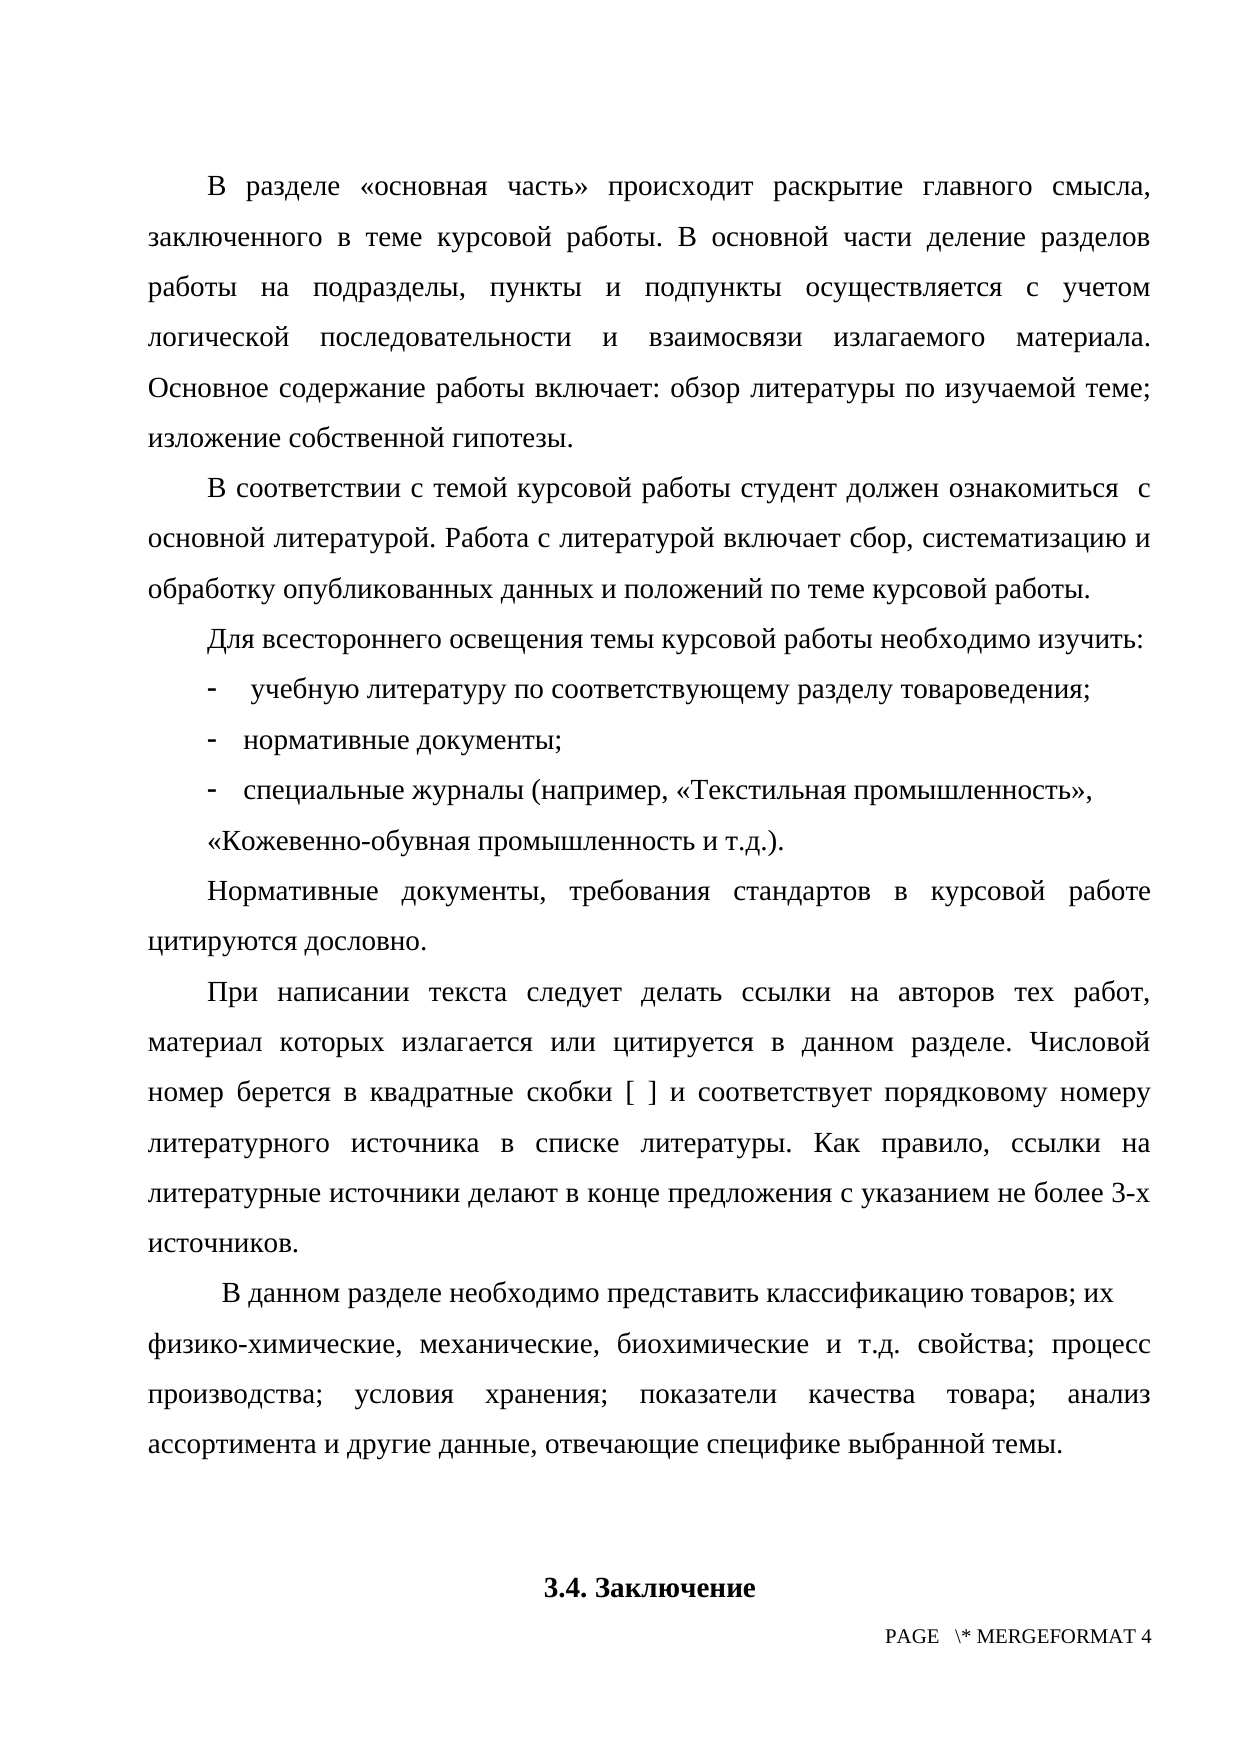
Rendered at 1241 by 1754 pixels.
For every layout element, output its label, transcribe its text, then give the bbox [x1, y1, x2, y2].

text В разделе «основная часть» происходит раскрытие главного смысла, заключенного в теме курсовой работы. В основной части деление разделов работы на подразделы, пункты и подпункты осуществляется с учетом логической последовательности и взаимосвязи излагаемого материала. Основное содержание работы включает: обзор литературы по изучаемой теме; изложение собственной гипотезы. [148, 168, 1152, 453]
text 3.4. Заключение [148, 1570, 1152, 1604]
list «Кожевенно-обувная промышленность и т.д.). [148, 823, 1152, 856]
list учебную литературу по соответствующему разделу товароведения; [148, 672, 1152, 705]
text В данном разделе необходимо представить классификацию товаров; их [148, 1276, 1152, 1309]
list нормативные документы; [148, 722, 1152, 756]
text Нормативные документы, требования стандартов в курсовой работе цитируются дословно. [148, 873, 1152, 957]
text При написании текста следует делать ссылки на авторов тех работ, материал которых излагается или цитируется в данном разделе. Числовой номер берется в квадратные скобки [ ] и соответствует порядковому номеру литературного источника в списке литературы. Как правило, ссылки на литературные источники делают в конце предложения с указанием не более 3-х источников. [148, 974, 1152, 1259]
text физико-химические, механические, биохимические и т.д. свойства; процесс производства; условия хранения; показатели качества товара; анализ ассортимента и другие данные, отвечающие специфике выбранной темы. [148, 1326, 1152, 1460]
list специальные журналы (например, «Текстильная промышленность», [148, 772, 1152, 806]
text В соответствии с темой курсовой работы студент должен ознакомиться с основной литературой. Работа с литературой включает сбор, систематизацию и обработку опубликованных данных и положений по теме курсовой работы. [148, 470, 1152, 604]
text Для всестороннего освещения темы курсовой работы необходимо изучить: [148, 621, 1152, 655]
